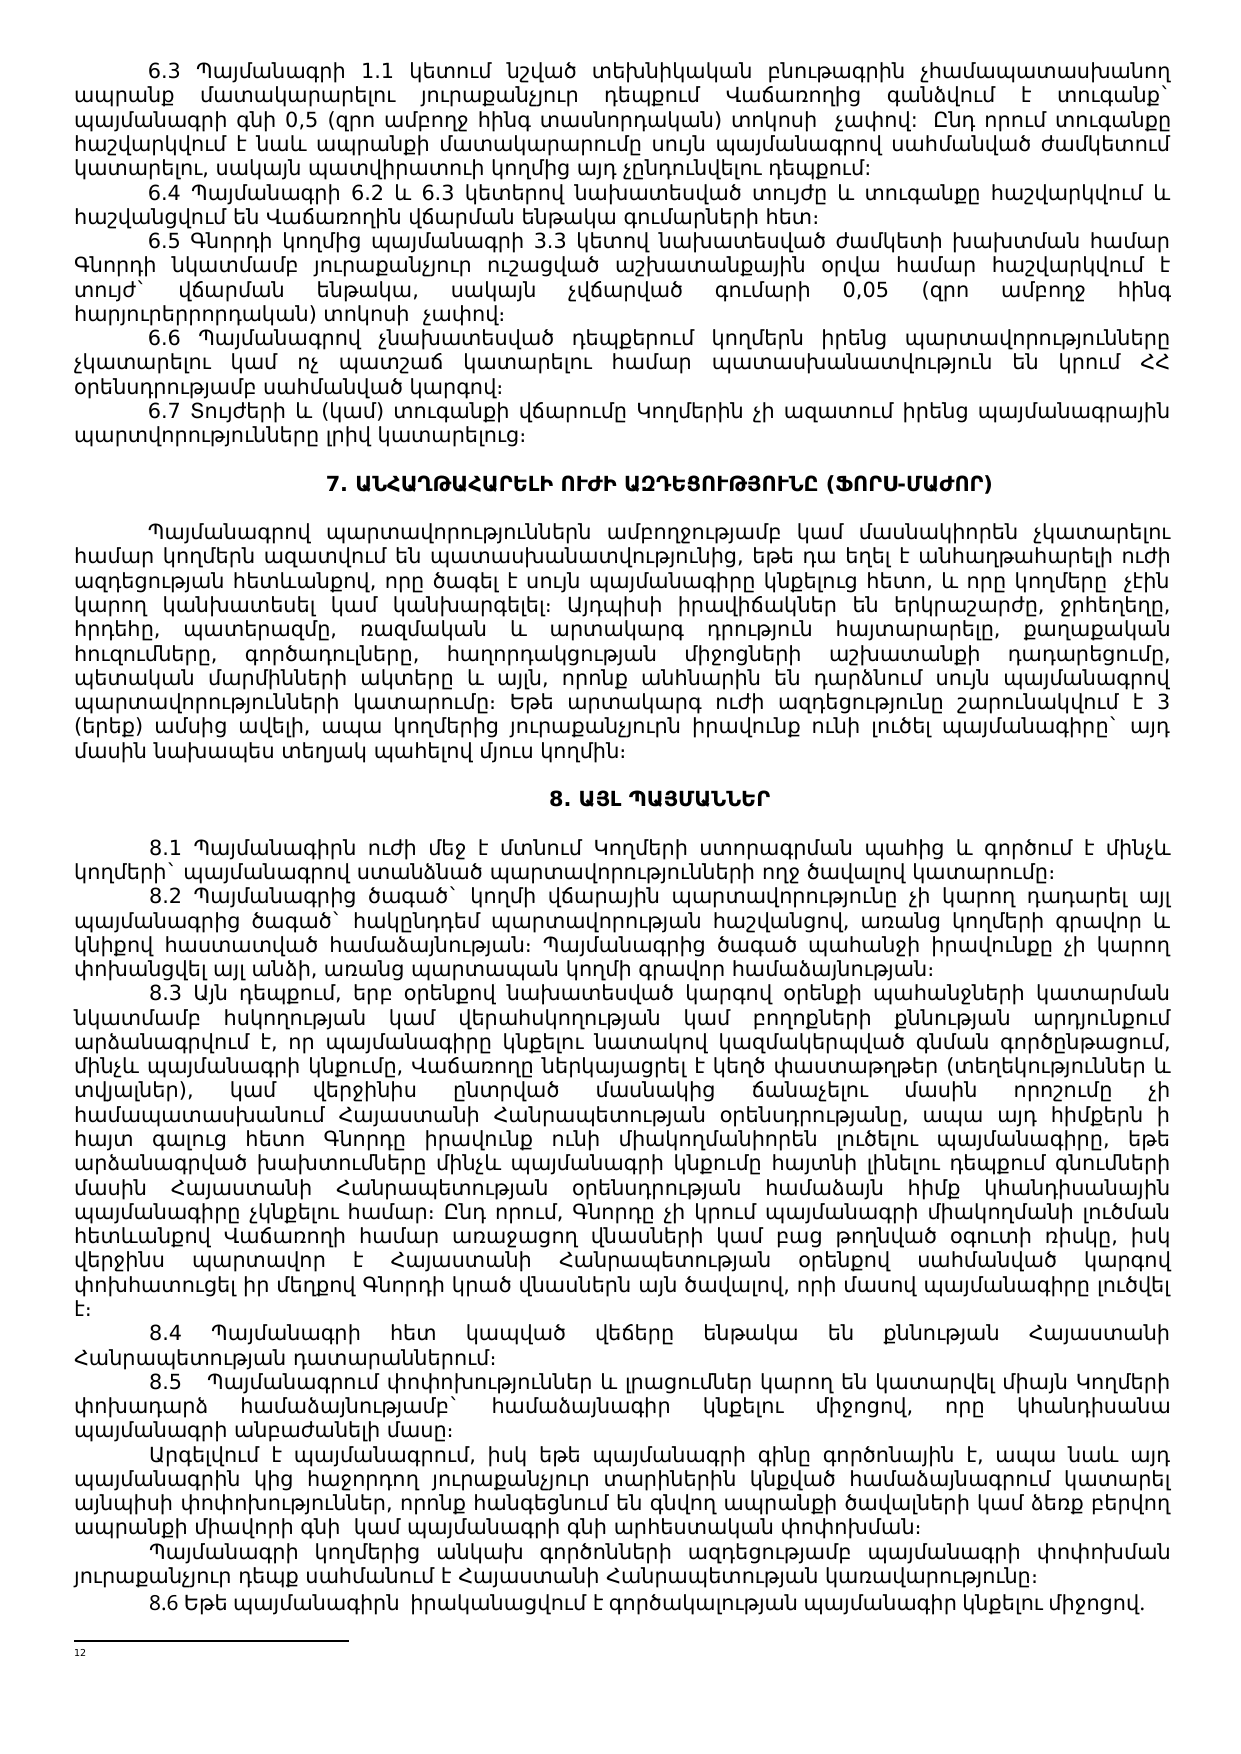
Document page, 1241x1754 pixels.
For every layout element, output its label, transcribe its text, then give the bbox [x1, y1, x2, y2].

text 6.5 Գնորդի կողմից պայմանագրի 3.3 կետով նախատեսված ժամկետի խախտման համար Գնորդի նկատմամբ յուրաքանչյուր ուշացված աշխատանքային օրվա համար հաշվարկվում է տույժ` վճարման ենթակա, սակայն չվճարված գումարի 0,05 (զրո ամբողջ հինգ հարյուրերրորդական) տոկոսի չափով։ [74, 229, 1171, 326]
text 8. ԱՅԼ ՊԱՅՄԱՆՆԵՐ [74, 787, 1171, 812]
text 8.5 Պայմանագրում փոփոխություններ և լրացումներ կարող են կատարվել միայն Կողմերի փոխադարձ համաձայնությամբ` համաձայնագիր կնքելու միջոցով, որը կհանդիսանա պայմանագրի անբաժանելի մասը։ [74, 1370, 1171, 1443]
text Արգելվում է պայմանագրում, իսկ եթե պայմանագրի գինը գործոնային է, ապա նաև այդ պայմանագրին կից հաջորդող յուրաքանչյուր տարիներին կնքված համաձայնագրում կատարել այնպիսի փոփոխություններ, որոնք հանգեցնում են գնվող ապրանքի ծավալների կամ ձեռք բերվող ապրանքի միավորի գնի կամ պայմանագրի գնի արհեստական փոփոխման։ [74, 1443, 1171, 1540]
text 8.3 Այն դեպքում, երբ օրենքով նախատեսված կարգով օրենքի պահանջների կատարման նկատմամբ հսկողության կամ վերահսկողության կամ բողոքների քննության արդյունքում արձանագրվում է, որ պայմանագիրը կնքելու նատակով կազմակերպված գնման գործընթացում, մինչև պայմանագրի կնքումը, Վաճառողը ներկայացրել է կեղծ փաստաթղթեր (տեղեկություններ և տվյալներ), կամ վերջինիս ընտրված մասնակից ճանաչելու մասին որոշումը չի համապատասխանում Հայաստանի Հանրապետության օրենսդրությանը, ապա այդ հիմքերն ի հայտ գալուց հետո Գնորդը իրավունք ունի միակողմանիորեն լուծելու պայմանագիրը, եթե արձանագրված խախտումները մինչև պայմանագրի կնքումը հայտնի լինելու դեպքում գնումների մասին Հայաստանի Հանրապետության օրենսդրության համաձայն հիմք կհանդիսանային պայմանագիրը չկնքելու համար։ Ընդ որում, Գնորդը չի կրում պայմանագրի միակողմանի լուծման հետևանքով Վաճառողի համար առաջացող վնասների կամ բաց թողնված օգուտի ռիսկը, իսկ վերջինս պարտավոր է Հայաստանի Հանրապետության օրենքով սահմանված կարգով փոխհատուցել իր մեղքով Գնորդի կրած վնասներն այն ծավալով, որի մասով պայմանագիրը լուծվել է։ [74, 981, 1171, 1321]
text 8.4 Պայմանագրի հետ կապված վեճերը ենթակա են քննության Հայաստանի Հանրապետության դատարաններում։ [74, 1321, 1171, 1370]
text 8.6 Եթե պայմանագիրն իրականացվում է գործակալության պայմանագիր կնքելու միջոցով. [74, 1588, 1171, 1617]
text Պայմանագրի կողմերից անկախ գործոնների ազդեցությամբ պայմանագրի փոփոխման յուրաքանչյուր դեպք սահմանում է Հայաստանի Հանրապետության կառավարությունը։ [74, 1540, 1171, 1588]
text 7. ԱՆՀԱՂԹԱՀԱՐԵԼԻ ՈՒԺԻ ԱԶԴԵՑՈՒԹՅՈՒՆԸ (ՖՈՐՍ-ՄԱԺՈՐ) [74, 472, 1171, 496]
text 6.7 Տույժերի և (կամ) տուգանքի վճարումը Կողմերին չի ազատում իրենց պայմանագրային պարտվորությունները լրիվ կատարելուց։ [74, 399, 1171, 447]
text 6.6 Պայմանագրով չնախատեսված դեպքերում կողմերն իրենց պարտավորությունները չկատարելու կամ ոչ պատշաճ կատարելու համար պատասխանատվություն են կրում ՀՀ օրենսդրությամբ սահմանված կարգով։ [74, 326, 1171, 399]
text 8.1 Պայմանագիրն ուժի մեջ է մտնում Կողմերի ստորագրման պահից և գործում է մինչև կողմերի` պայմանագրով ստանձնած պարտավորությունների ողջ ծավալով կատարումը։ [74, 836, 1171, 884]
text Պայմանագրով պարտավորություններն ամբողջությամբ կամ մասնակիորեն չկատարելու համար կողմերն ազատվում են պատասխանատվությունից, եթե դա եղել է անհաղթահարելի ուժի ազդեցության հետևանքով, որը ծագել է սույն պայմանագիրը կնքելուց հետո, և որը կողմերը չէին կարող կանխատեսել կամ կանխարգելել։ Այդպիսի իրավիճակներ են երկրաշարժը, ջրհեղեղը, հրդեհը, պատերազմը, ռազմական և արտակարգ դրություն հայտարարելը, քաղաքական հուզումները, գործադուլները, հաղորդակցության միջոցների աշխատանքի դադարեցումը, պետական մարմինների ակտերը և այլն, որոնք անհնարին են դարձնում սույն պայմանագրով պարտավորությունների կատարումը։ Եթե արտակարգ ուժի ազդեցությունը շարունակվում է 3 (երեք) ամսից ավելի, ապա կողմերից յուրաքանչյուրն իրավունք ունի լուծել պայմանագիրը` այդ մասին նախապես տեղյակ պահելով մյուս կողմին։ [74, 520, 1171, 763]
text 6.3 Պայմանագրի 1.1 կետում նշված տեխնիկական բնութագրին չհամապատասխանող ապրանք մատակարարելու յուրաքանչյուր դեպքում Վաճառողից գանձվում է տուգանք` պայմանագրի գնի 0,5 (զրո ամբողջ հինգ տասնորդական) տոկոսի չափով:Ընդ որում տուգանքը հաշվարկվում է նաև ապրանքի մատակարարումը սույն պայմանագրով սահմանված ժամկետում կատարելու, սակայն պատվիրատուի կողմից այդ չընդունվելու դեպքում: [74, 59, 1171, 181]
text 6.4 Պայմանագրի 6.2 և 6.3 կետերով նախատեսված տույժը և տուգանքը հաշվարկվում և հաշվանցվում են Վաճառողին վճարման ենթակա գումարների հետ։ [74, 181, 1171, 229]
text 8.2 Պայմանագրից ծագած` կողմի վճարային պարտավորությունը չի կարող դադարել այլ պայմանագրից ծագած` հակընդդեմ պարտավորության հաշվանցով, առանց կողմերի գրավոր և կնիքով հաստատված համաձայնության։ Պայմանագրից ծագած պահանջի իրավունքը չի կարող փոխանցվել այլ անձի, առանց պարտապան կողմի գրավոր համաձայնության։ [74, 884, 1171, 981]
